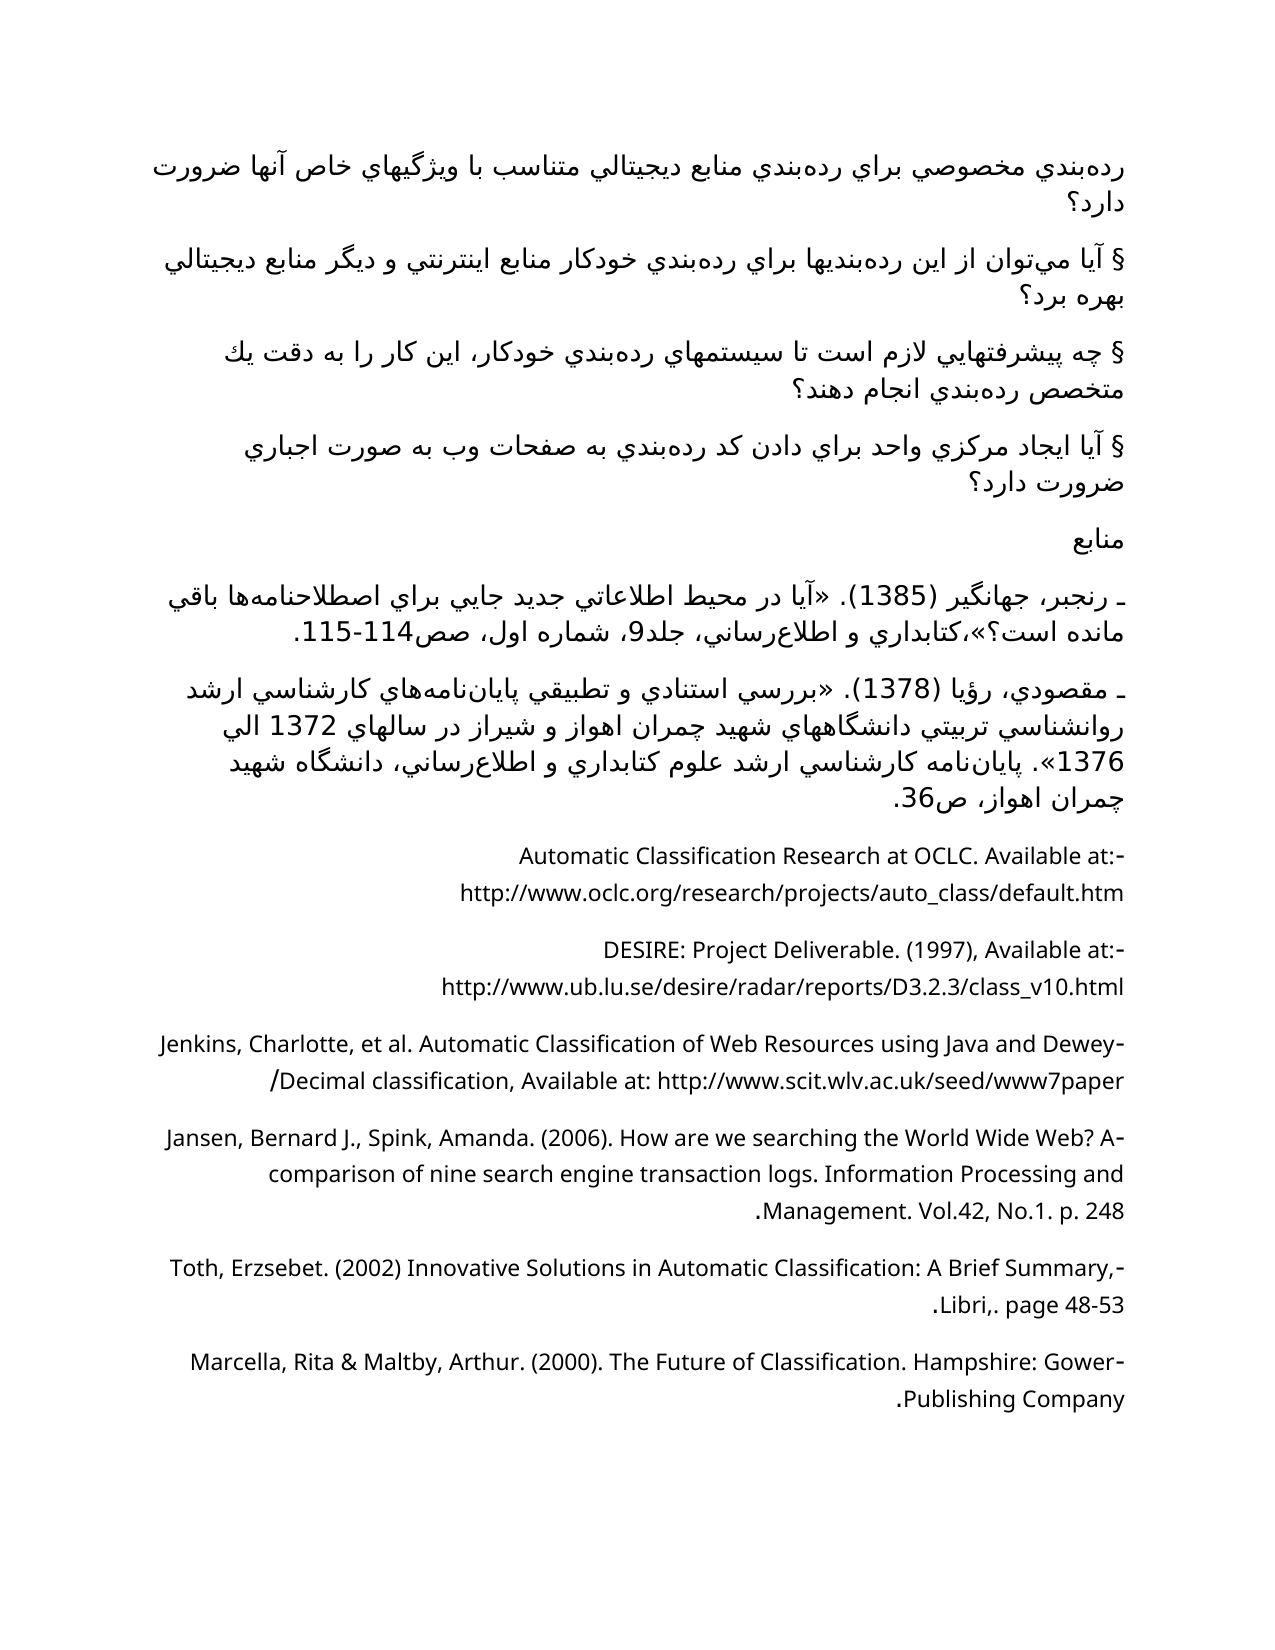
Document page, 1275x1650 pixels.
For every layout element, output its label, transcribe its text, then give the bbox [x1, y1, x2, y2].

text § آيا مي‌توان از اين رده‌بنديها براي رده‌بندي خودكار منابع اينترنتي و ديگر منابع ديجيتالي بهره برد؟ [150, 243, 1125, 311]
text -DESIRE: Project Deliverable. (1997), Available at: http://www.ub.lu.se/desire/radar/reports/D3.2.3/class_v10.html [150, 933, 1125, 1002]
text -Jansen, Bernard J., Spink, Amanda. (2006). How are we searching the World Wide Web? A comparison of nine search engine transaction logs. Information Processing and Management. Vol.42, No.1. p. 248. [150, 1121, 1125, 1226]
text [150, 150, 1125, 218]
text -Automatic Classification Research at OCLC. Available at: http://www.oclc.org/research/projects/auto_class/default.htm [150, 839, 1125, 908]
text ـ رنجبر، جهانگير (1385). «آيا در محيط اطلاعاتي جديد جايي براي اصطلاحنامه‌ها باقي مانده است؟»،كتابداري و اطلاع‌رساني، جلد9، شماره اول، صص114-115. [150, 580, 1125, 648]
text ـ مقصودي، رؤيا (1378). «بررسي استنادي و تطبيقي پايان‌نامه‌هاي كارشناسي ارشد روانشناسي تربيتي دانشگاههاي شهيد چمران اهواز و شيراز در سالهاي 1372 الي 1376». پايان‌نامه كارشناسي ارشد علوم كتابداري و اطلاع‌رساني، دانشگاه شهيد چمران اهواز، ص36. [150, 674, 1125, 814]
text § چه پيشرفتهايي لازم است تا سيستمهاي رده‌بندي خودكار، اين كار را به دقت يك متخصص رده‌بندي انجام دهند؟ [150, 337, 1125, 404]
text -Marcella, Rita & Maltby, Arthur. (2000). The Future of Classification. Hampshire: Gower Publishing Company. [150, 1345, 1125, 1414]
text § آيا ايجاد مركزي واحد براي دادن كد رده‌بندي به صفحات وب به صورت اجباري ضرورت دارد؟ [150, 430, 1125, 498]
text -Toth, Erzsebet. (2002) Innovative Solutions in Automatic Classification: A Brief Summary, Libri,. page 48-53. [150, 1251, 1125, 1320]
text منابع [150, 523, 1125, 555]
text -Jenkins, Charlotte, et al. Automatic Classification of Web Resources using Java and Dewey Decimal classification, Available at: http://www.scit.wlv.ac.uk/seed/www7paper/ [150, 1027, 1125, 1096]
